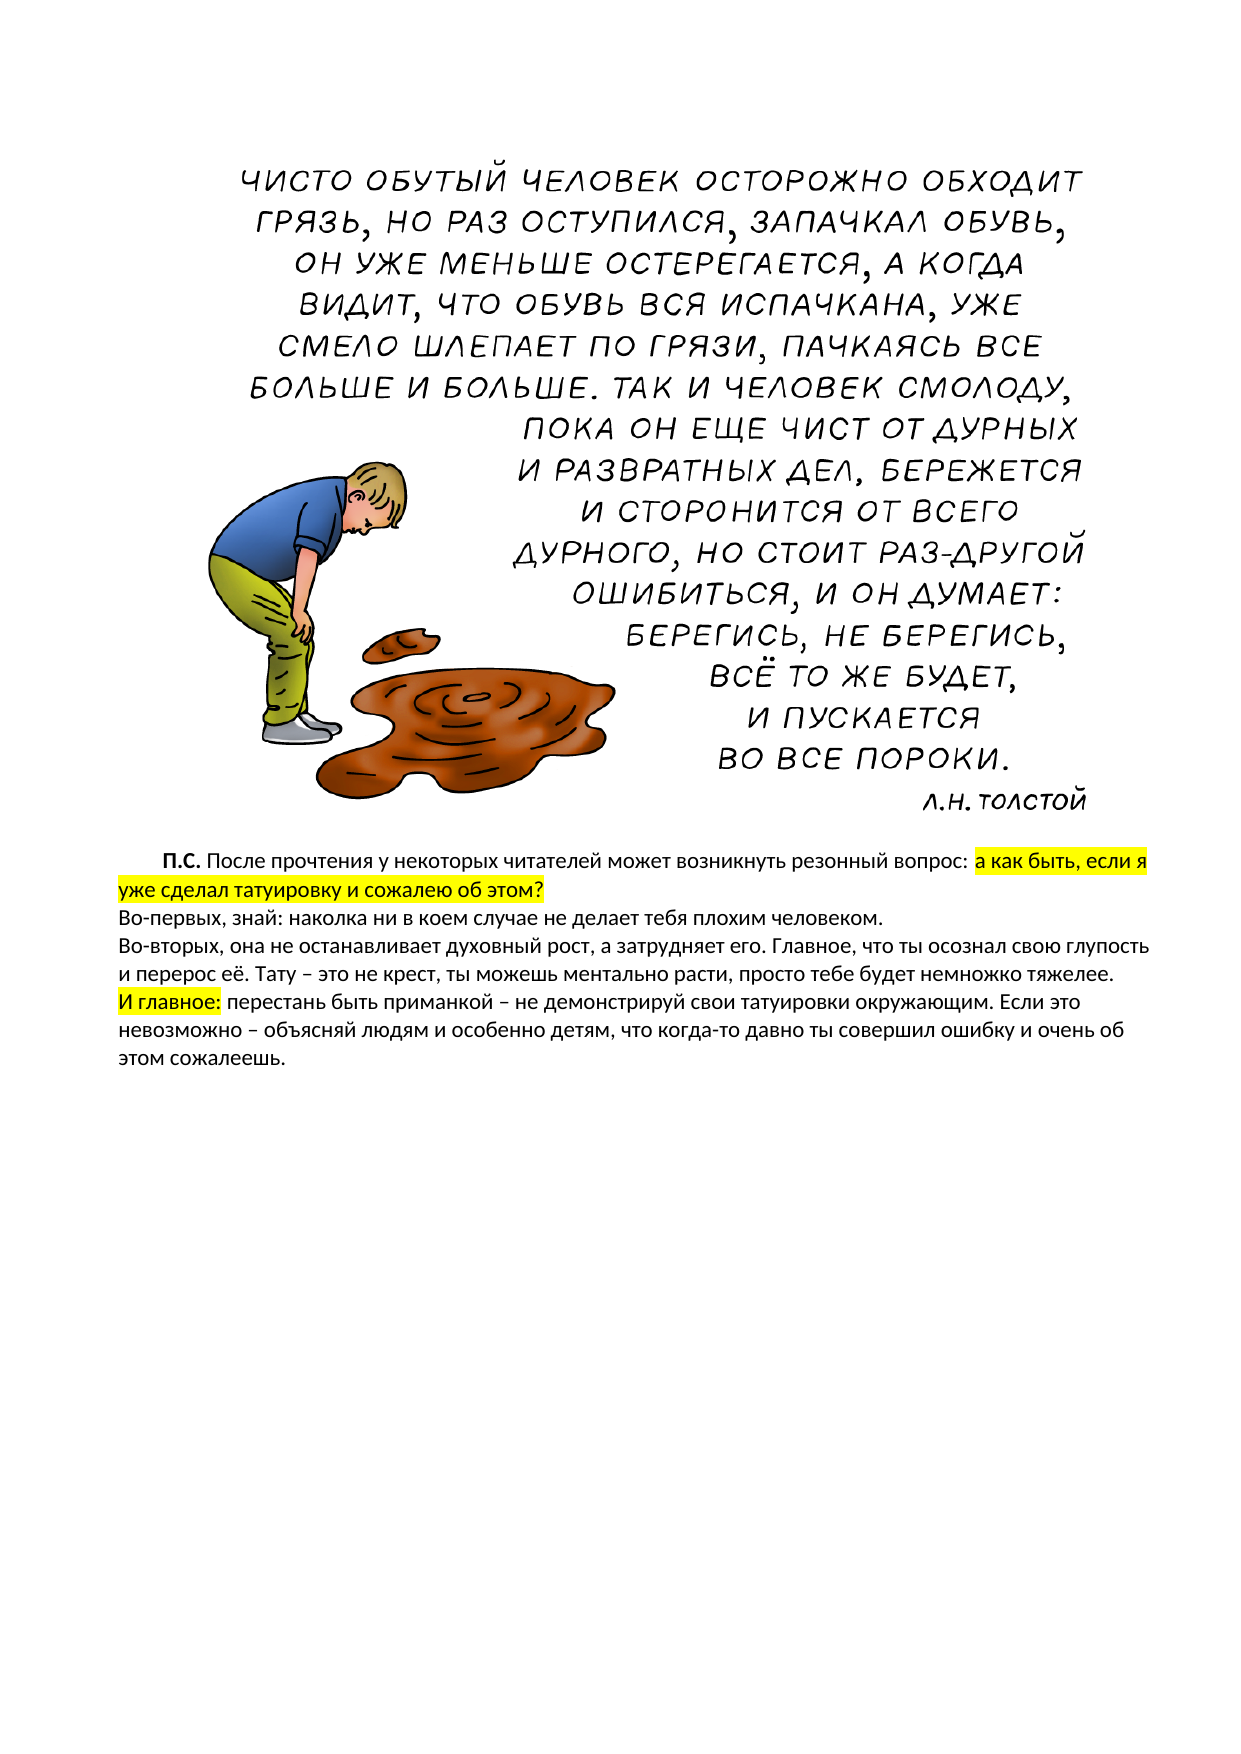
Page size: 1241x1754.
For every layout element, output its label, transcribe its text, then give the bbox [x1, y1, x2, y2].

text П.С. После прочтения у некоторых читателей может возникнуть резонный вопрос: а как быть, если я уже сделал татуировку и сожалею об этом? Во-первых, знай: наколка ни в коем случае не делает тебя плохим человеком. Во-вторых, она не останавливает духовный рост, а затрудняет его. Главное, что ты осознал свою глупость и перерос её. Тату – это не крест, ты можешь ментально расти, просто тебе будет немножко тяжелее. И главное: перестань быть приманкой – не демонстрируй свои татуировки окружающим. Если это невозможно – объясняй людям и особенно детям, что когда-то давно ты совершил ошибку и очень об этом сожалеешь. [118, 847, 1167, 1519]
picture [162, 118, 1137, 847]
